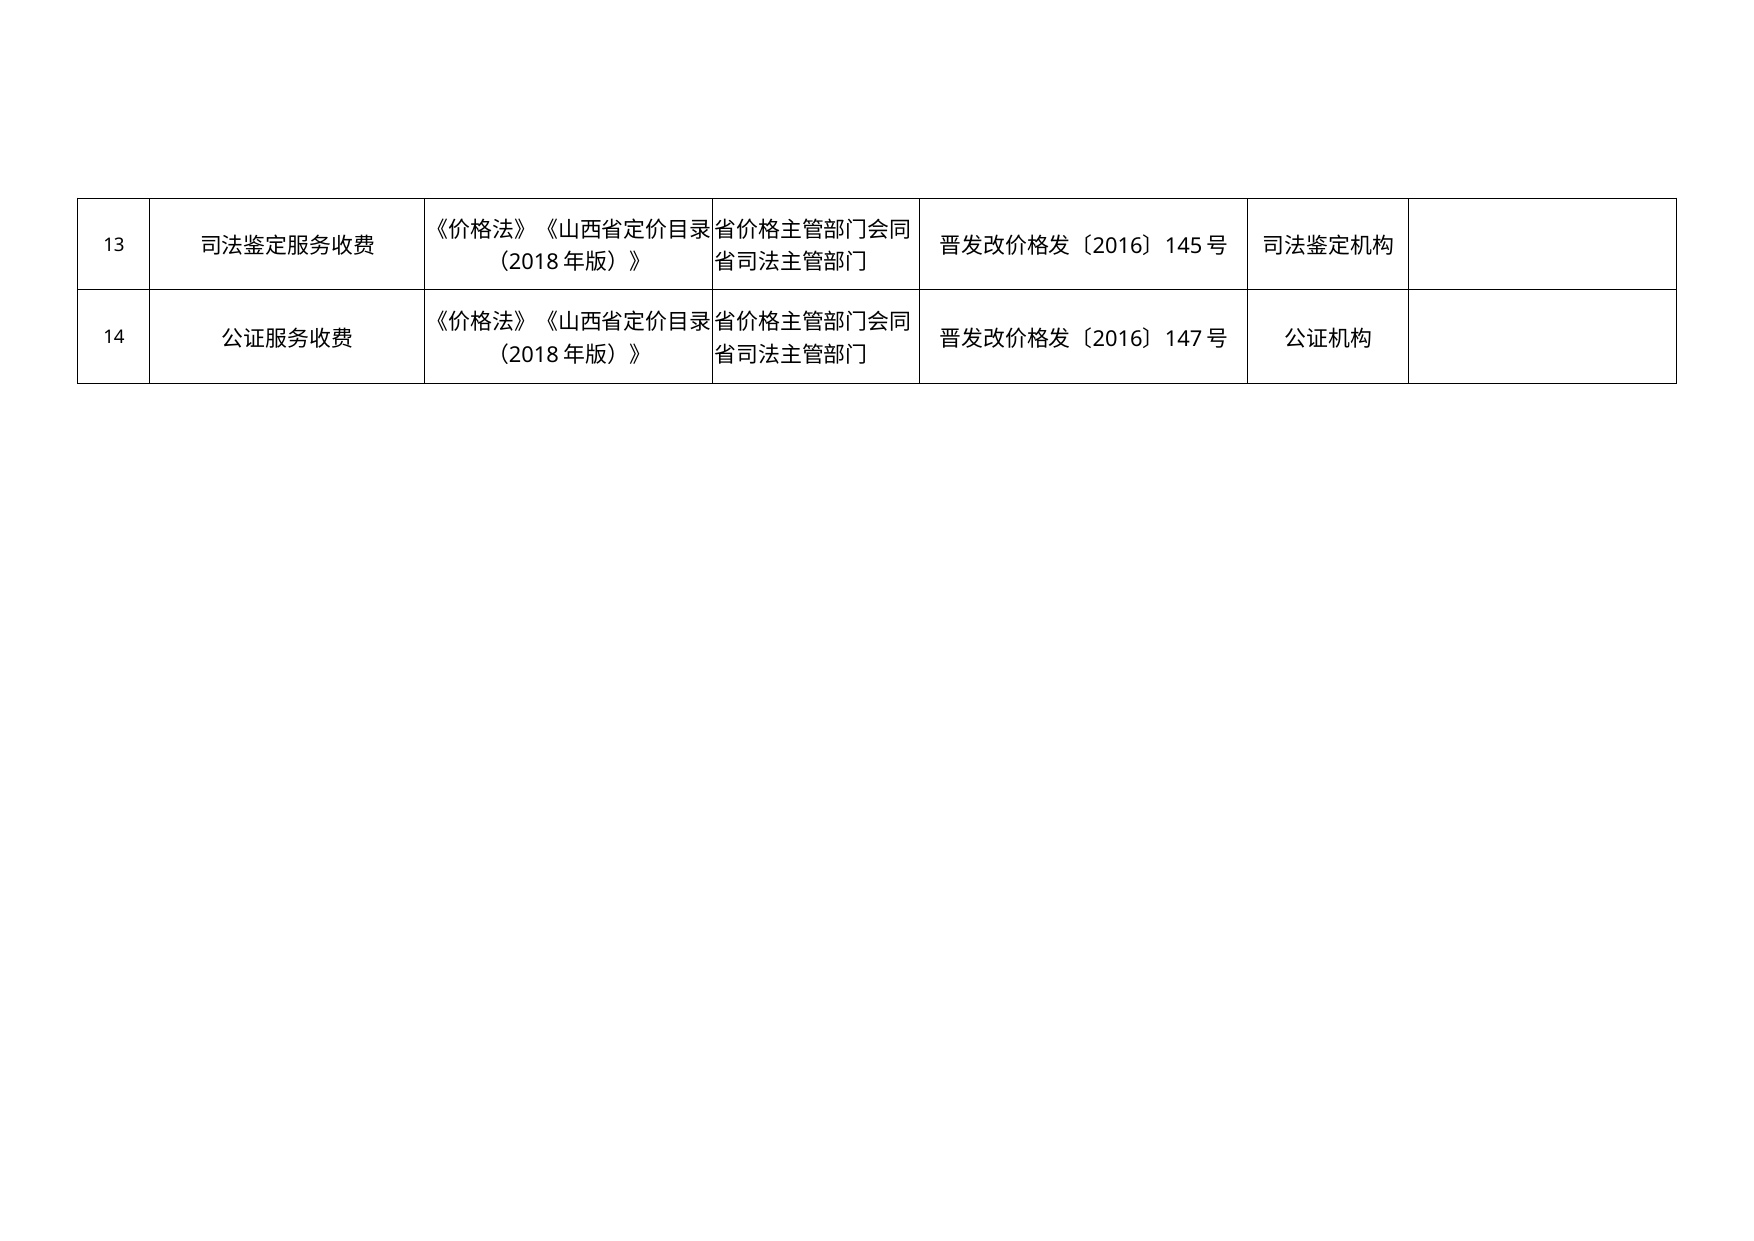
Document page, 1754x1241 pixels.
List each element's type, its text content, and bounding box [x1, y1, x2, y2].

table_cell 晋发改价格发〔2016〕147号 [920, 290, 1247, 383]
table_cell 司法鉴定机构 [1248, 199, 1408, 289]
table_cell 省价格主管部门会同省司法主管部门 [713, 290, 919, 383]
table_cell 司法鉴定服务收费 [150, 199, 424, 289]
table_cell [425, 199, 712, 289]
table_cell 14 [78, 290, 149, 383]
table_cell 公证机构 [1248, 290, 1408, 383]
table_cell 晋发改价格发〔2016〕145号 [920, 199, 1247, 289]
table_cell [1409, 290, 1676, 383]
table_cell 《价格法》《山西省定价目录（2018年版）》 [425, 290, 712, 383]
table_cell 省价格主管部门会同省司法主管部门 [713, 199, 919, 289]
table_cell [1409, 199, 1676, 289]
table_cell 公证服务收费 [150, 290, 424, 383]
table_cell 13 [78, 199, 149, 289]
